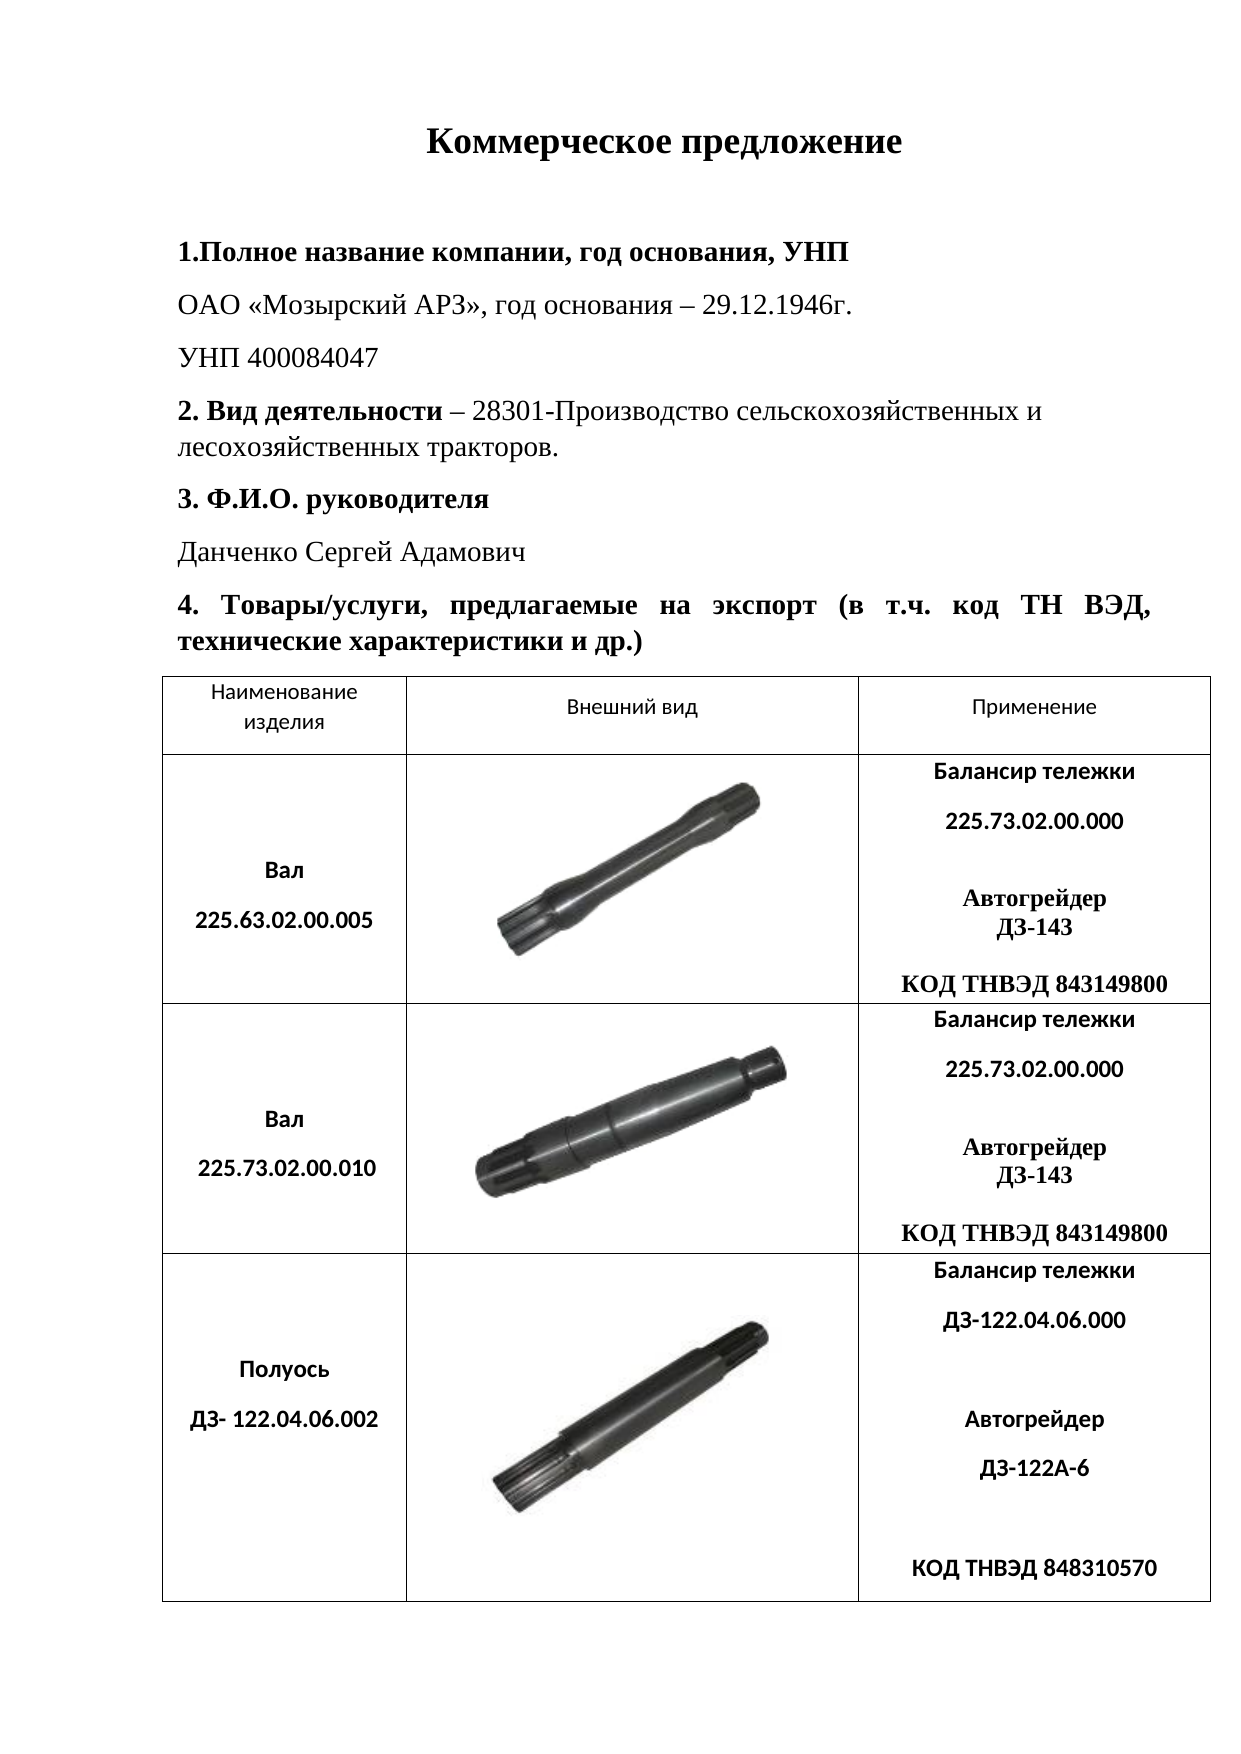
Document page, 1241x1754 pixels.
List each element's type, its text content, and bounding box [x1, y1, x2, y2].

table_cell Вал 225.73.02.00.010 [163, 1004, 406, 1253]
text 1.Полное название компании, год основания, УНП [177, 234, 1152, 268]
picture [486, 772, 779, 967]
text Данченко Сергей Адамович [177, 534, 1152, 568]
table_header Наименование изделия [163, 677, 406, 754]
table_cell Балансир тележки ДЗ-122.04.06.000 Автогрейдер ДЗ-122А-6 КОД ТНВЭД 848310570 [859, 1254, 1210, 1601]
text ОАО «Мозырский АРЗ», год основания – 29.12.1946г. [177, 287, 1152, 321]
table_cell [407, 1254, 858, 1601]
table_header Применение [859, 677, 1210, 754]
text 3. Ф.И.О. руководителя [177, 482, 1152, 515]
table_cell Полуось ДЗ- 122.04.06.002 [163, 1254, 406, 1601]
table_cell [407, 755, 858, 1003]
text 4. Товары/услуги, предлагаемые на экспорт (в т.ч. код ТН ВЭД, технические характеристики и др.) [177, 587, 1152, 657]
picture [463, 1029, 801, 1209]
table_cell Вал 225.63.02.00.005 [163, 755, 406, 1003]
table_header Внешний вид [407, 677, 858, 754]
text 2. Вид деятельности – 28301-Производство сельскохозяйственных и лесохозяйственных тракторов. [177, 393, 1152, 462]
text УНП 400084047 [177, 340, 1152, 373]
picture [481, 1315, 783, 1521]
table_cell Балансир тележки 225.73.02.00.000 Автогрейдер ДЗ-143 КОД ТНВЭД 843149800 [859, 755, 1210, 1003]
table_cell [407, 1004, 858, 1253]
text Коммерческое предложение [177, 118, 1152, 161]
table_cell Балансир тележки 225.73.02.00.000 Автогрейдер ДЗ-143 КОД ТНВЭД 843149800 [859, 1004, 1210, 1253]
